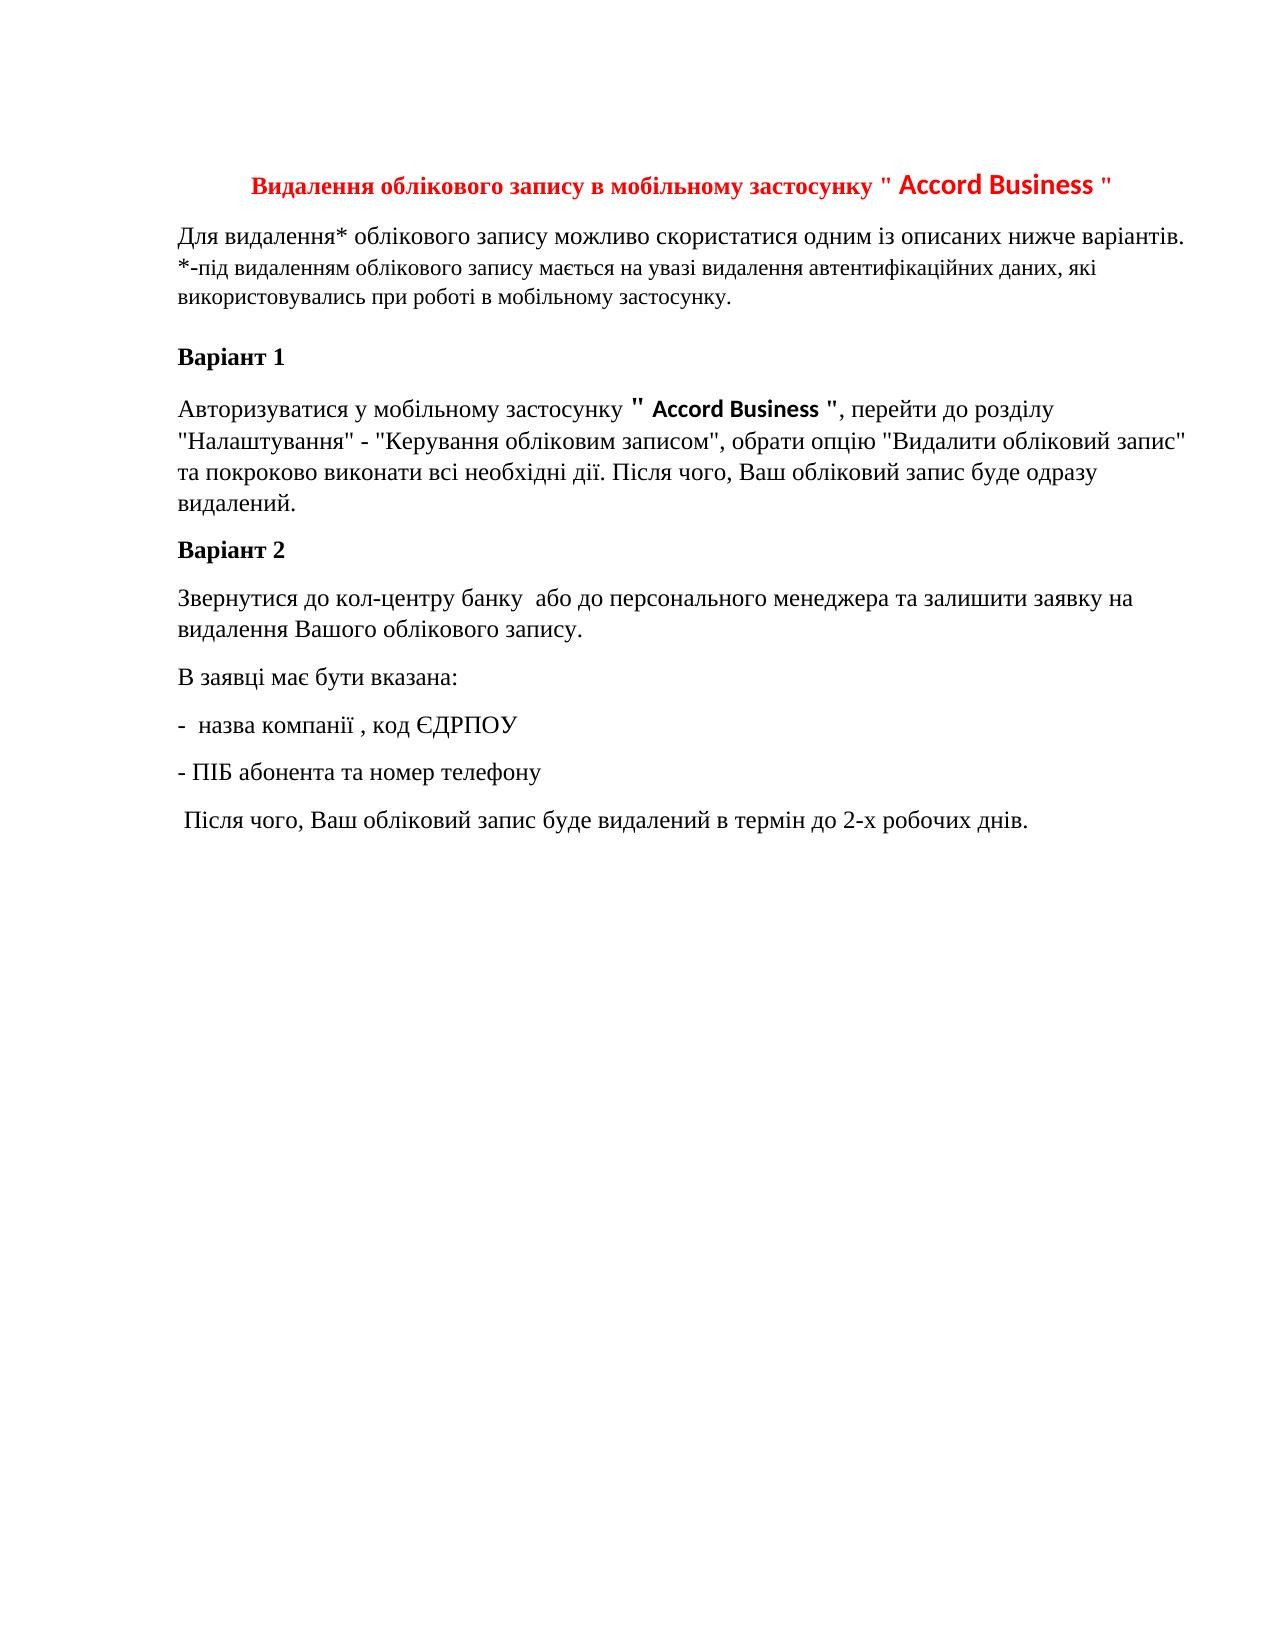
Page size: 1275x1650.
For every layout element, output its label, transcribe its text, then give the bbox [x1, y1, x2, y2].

text Варіант 1 [177, 342, 1186, 371]
text Авторизуватися у мобільному застосунку " Accord Business ", перейти до розділу "Налаштування" - "Керування обліковим записом", обрати опцію "Видалити обліковий запис" та покроково виконати всі необхідні дії. Після чого, Ваш обліковий запис буде одразу видалений. [177, 390, 1186, 517]
text Для видалення* облікового запису можливо скористатися одним із описаних нижче варіантів. [177, 221, 1186, 250]
text Варіант 2 [177, 536, 1186, 564]
text - назва компанії , код ЄДРПОУ [177, 710, 1186, 738]
text Видалення облікового запису в мобільному застосунку " Accord Business " [177, 166, 1186, 201]
text Звернутися до кол-центру банку або до персонального менеджера та залишити заявку на видалення Вашого облікового запису. [177, 583, 1186, 643]
text В заявці має бути вказана: [177, 662, 1186, 691]
text Після чого, Ваш обліковий запис буде видалений в термін до 2-х робочих днів. [177, 805, 1186, 834]
text - ПІБ абонента та номер телефону [177, 757, 1186, 786]
text *-під видаленням облікового запису мається на увазі видалення автентифікаційних даних, які використовувались при роботі в мобільному застосунку. [177, 252, 1186, 309]
